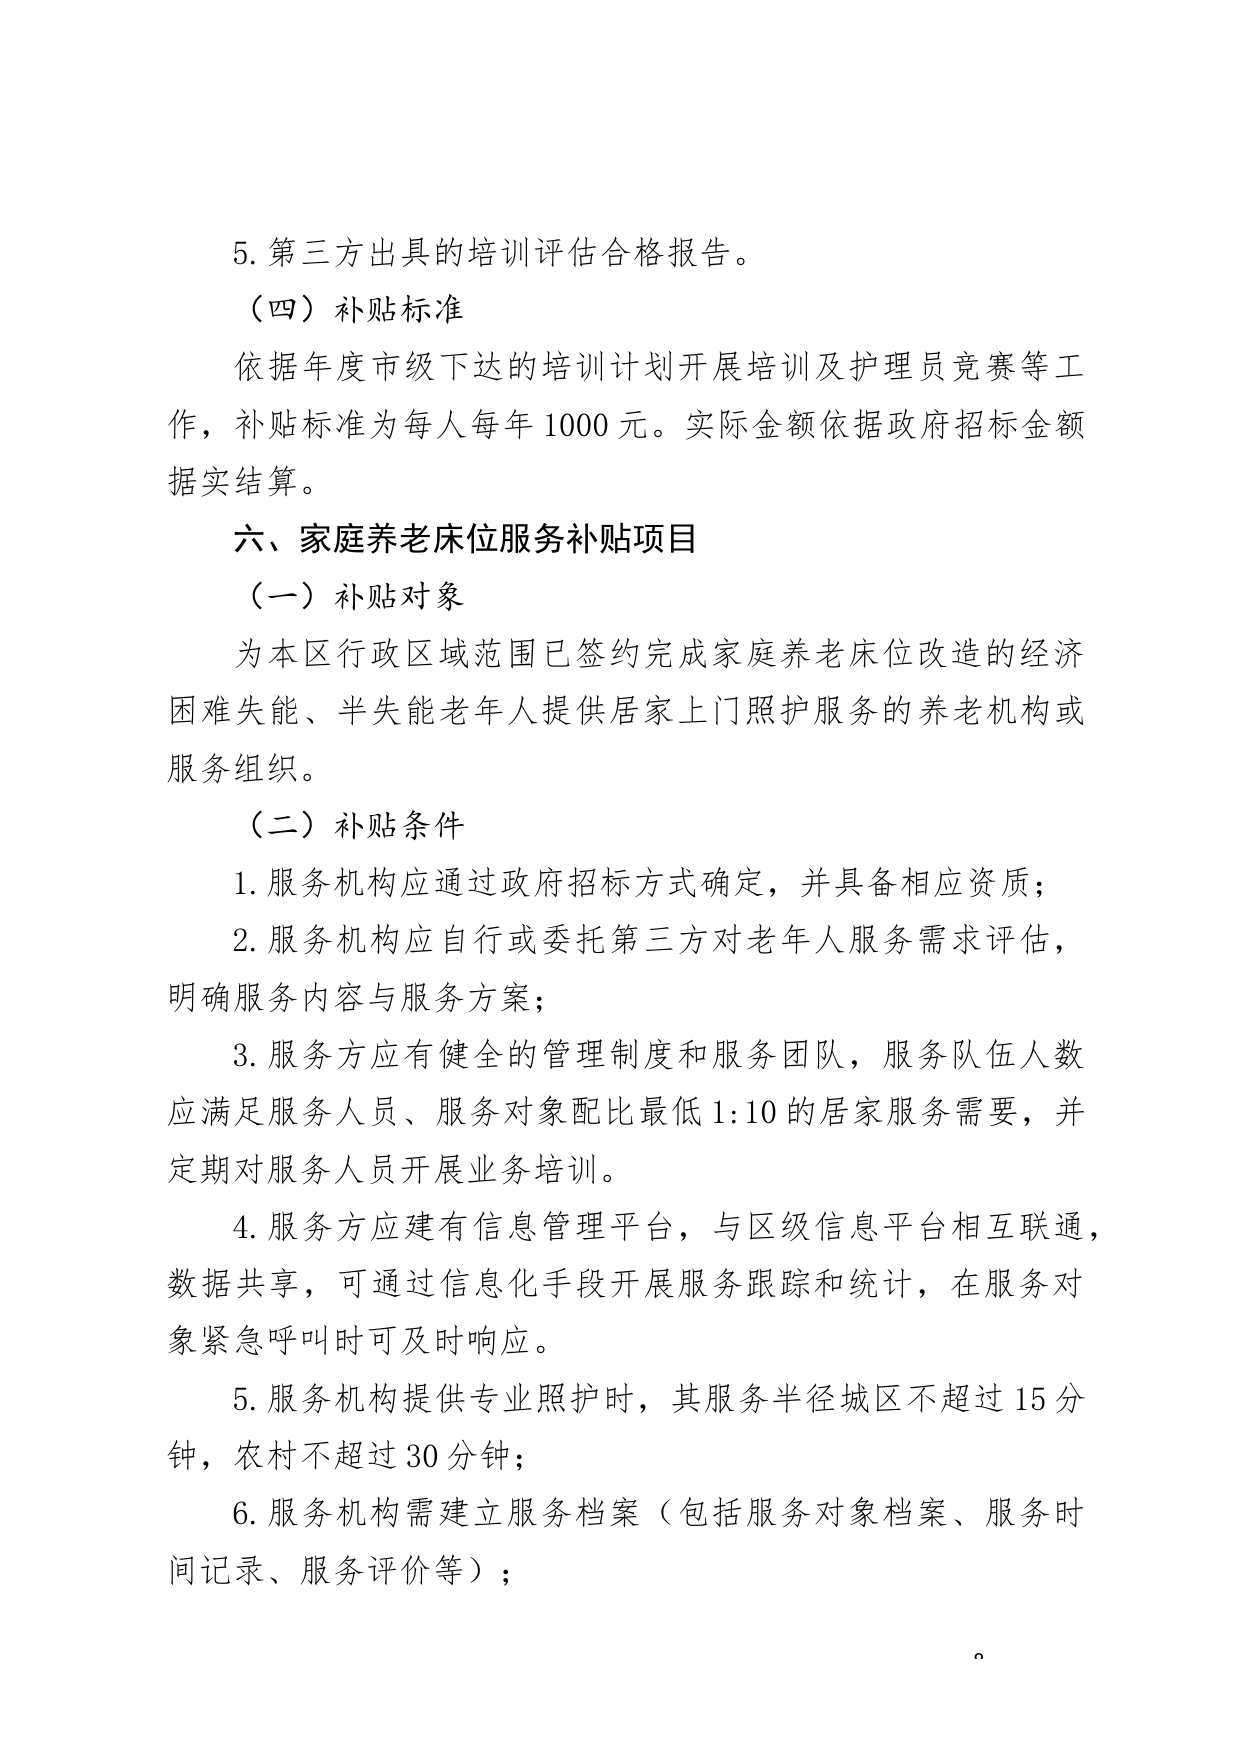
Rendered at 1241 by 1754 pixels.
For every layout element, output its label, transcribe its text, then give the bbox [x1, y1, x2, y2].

text 5.服务机构提供专业照护时，其服务半径城区不超过15分钟，农村不超过30分钟； [165, 1364, 1087, 1479]
text 3.服务方应有健全的管理制度和服务团队，服务队伍人数应满足服务人员、服务对象配比最低1:10的居家服务需要，并定期对服务人员开展业务培训。 [165, 1021, 1087, 1192]
text （四）补贴标准 [165, 276, 1087, 333]
text 2.服务机构应自行或委托第三方对老年人服务需求评估，明确服务内容与服务方案； [165, 906, 1087, 1021]
text 4.服务方应建有信息管理平台，与区级信息平台相互联通，数据共享，可通过信息化手段开展服务跟踪和统计，在服务对象紧急呼叫时可及时响应。 [165, 1192, 1087, 1364]
text 6.服务机构需建立服务档案（包括服务对象档案、服务时间记录、服务评价等）； [165, 1479, 1087, 1593]
text 六、家庭养老床位服务补贴项目 [165, 505, 1087, 562]
text （一）补贴对象 [165, 562, 1087, 619]
text 为本区行政区域范围已签约完成家庭养老床位改造的经济困难失能、半失能老年人提供居家上门照护服务的养老机构或服务组织。 [165, 619, 1087, 791]
text （二）补贴条件 [165, 791, 1087, 849]
text 1.服务机构应通过政府招标方式确定，并具备相应资质； [165, 849, 1087, 906]
text 依据年度市级下达的培训计划开展培训及护理员竞赛等工作，补贴标准为每人每年1000元。实际金额依据政府招标金额据实结算。 [165, 333, 1087, 505]
text 5.第三方出具的培训评估合格报告。 [165, 218, 1087, 276]
